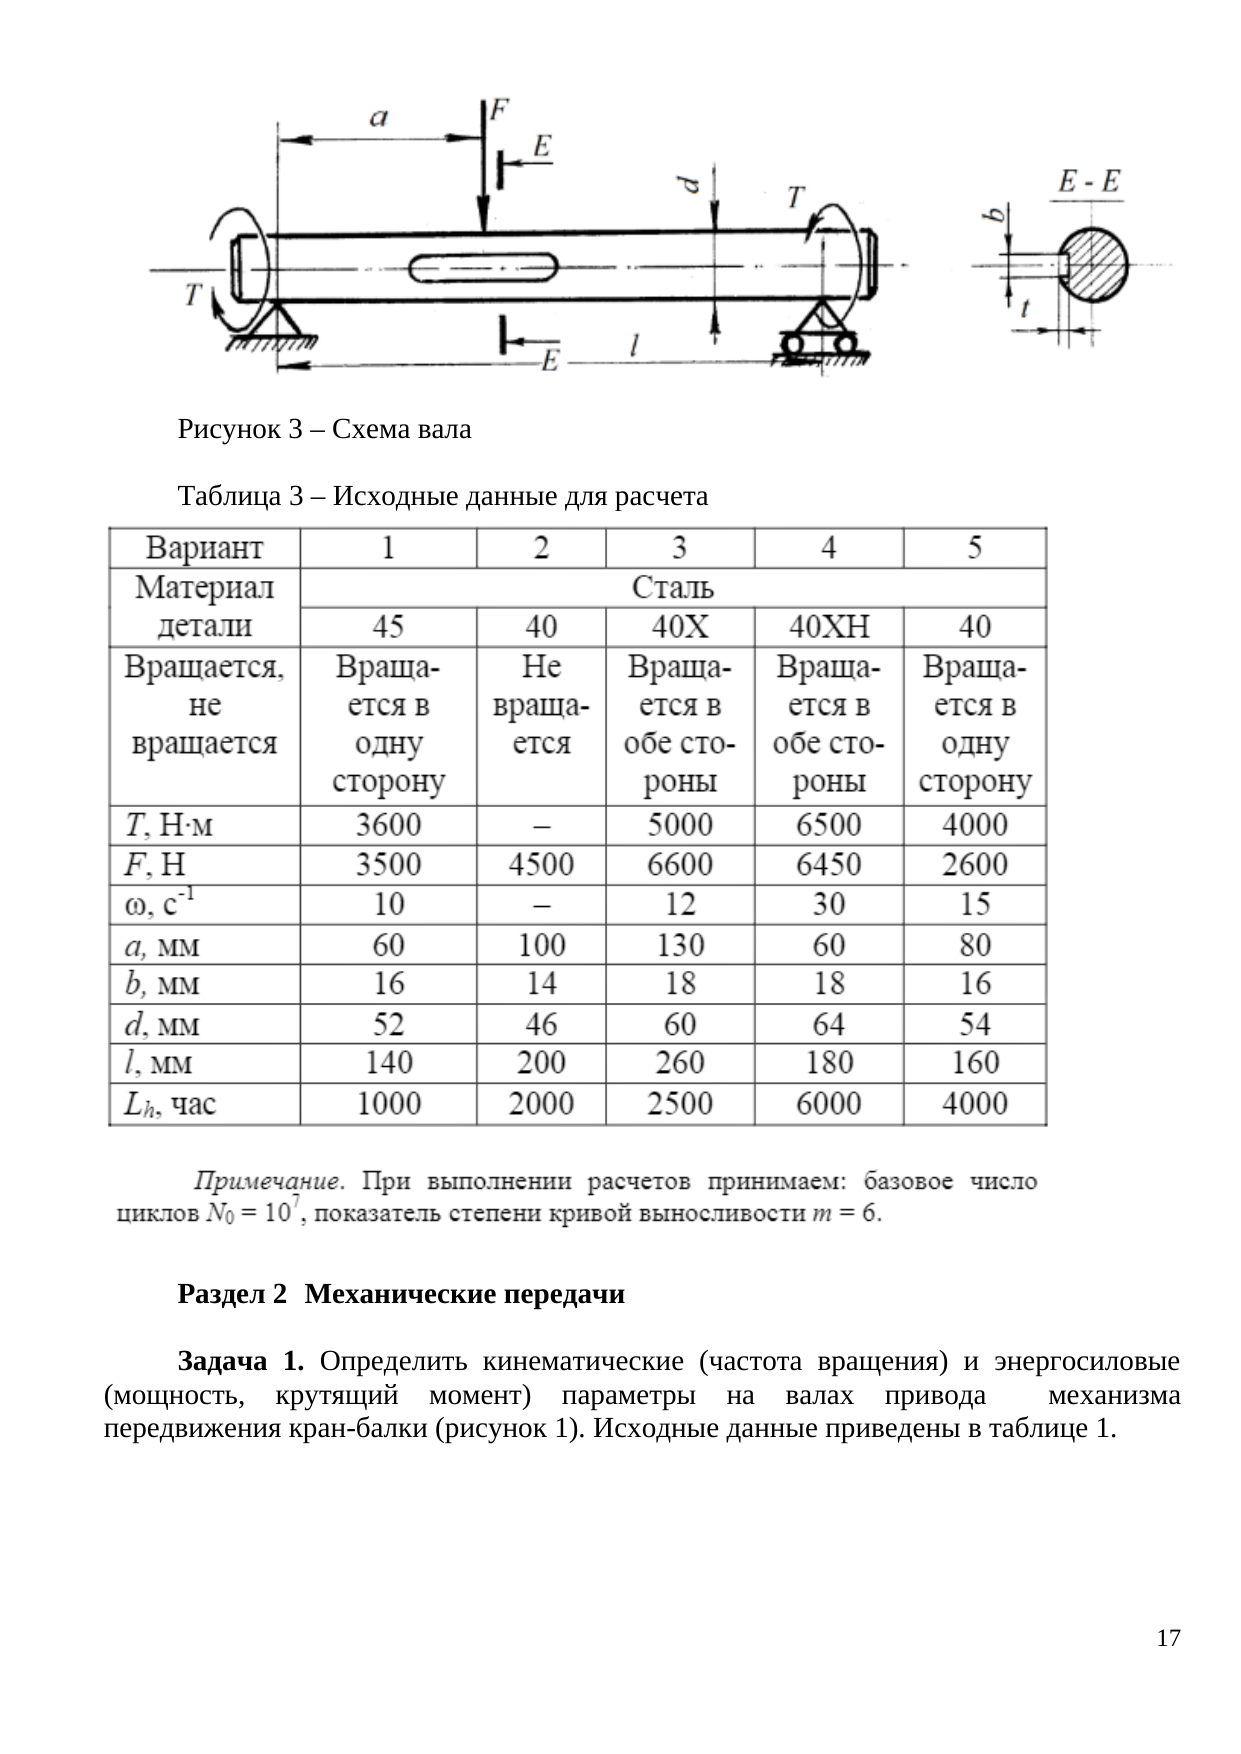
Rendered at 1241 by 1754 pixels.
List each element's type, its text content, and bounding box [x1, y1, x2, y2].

text Раздел 2 Механические передачи [103, 1276, 1181, 1310]
picture [103, 73, 1177, 378]
picture [103, 511, 1064, 1243]
text Таблица 3 – Исходные данные для расчета [103, 478, 1181, 512]
text Рисунок 3 – Схема вала [103, 411, 1181, 445]
text Задача 1. Определить кинематические (частота вращения) и энергосиловые (мощность, крутящий момент) параметры на валах привода механизма передвижения кран-балки (рисунок 1). Исходные данные приведены в таблице 1. [103, 1343, 1181, 1444]
